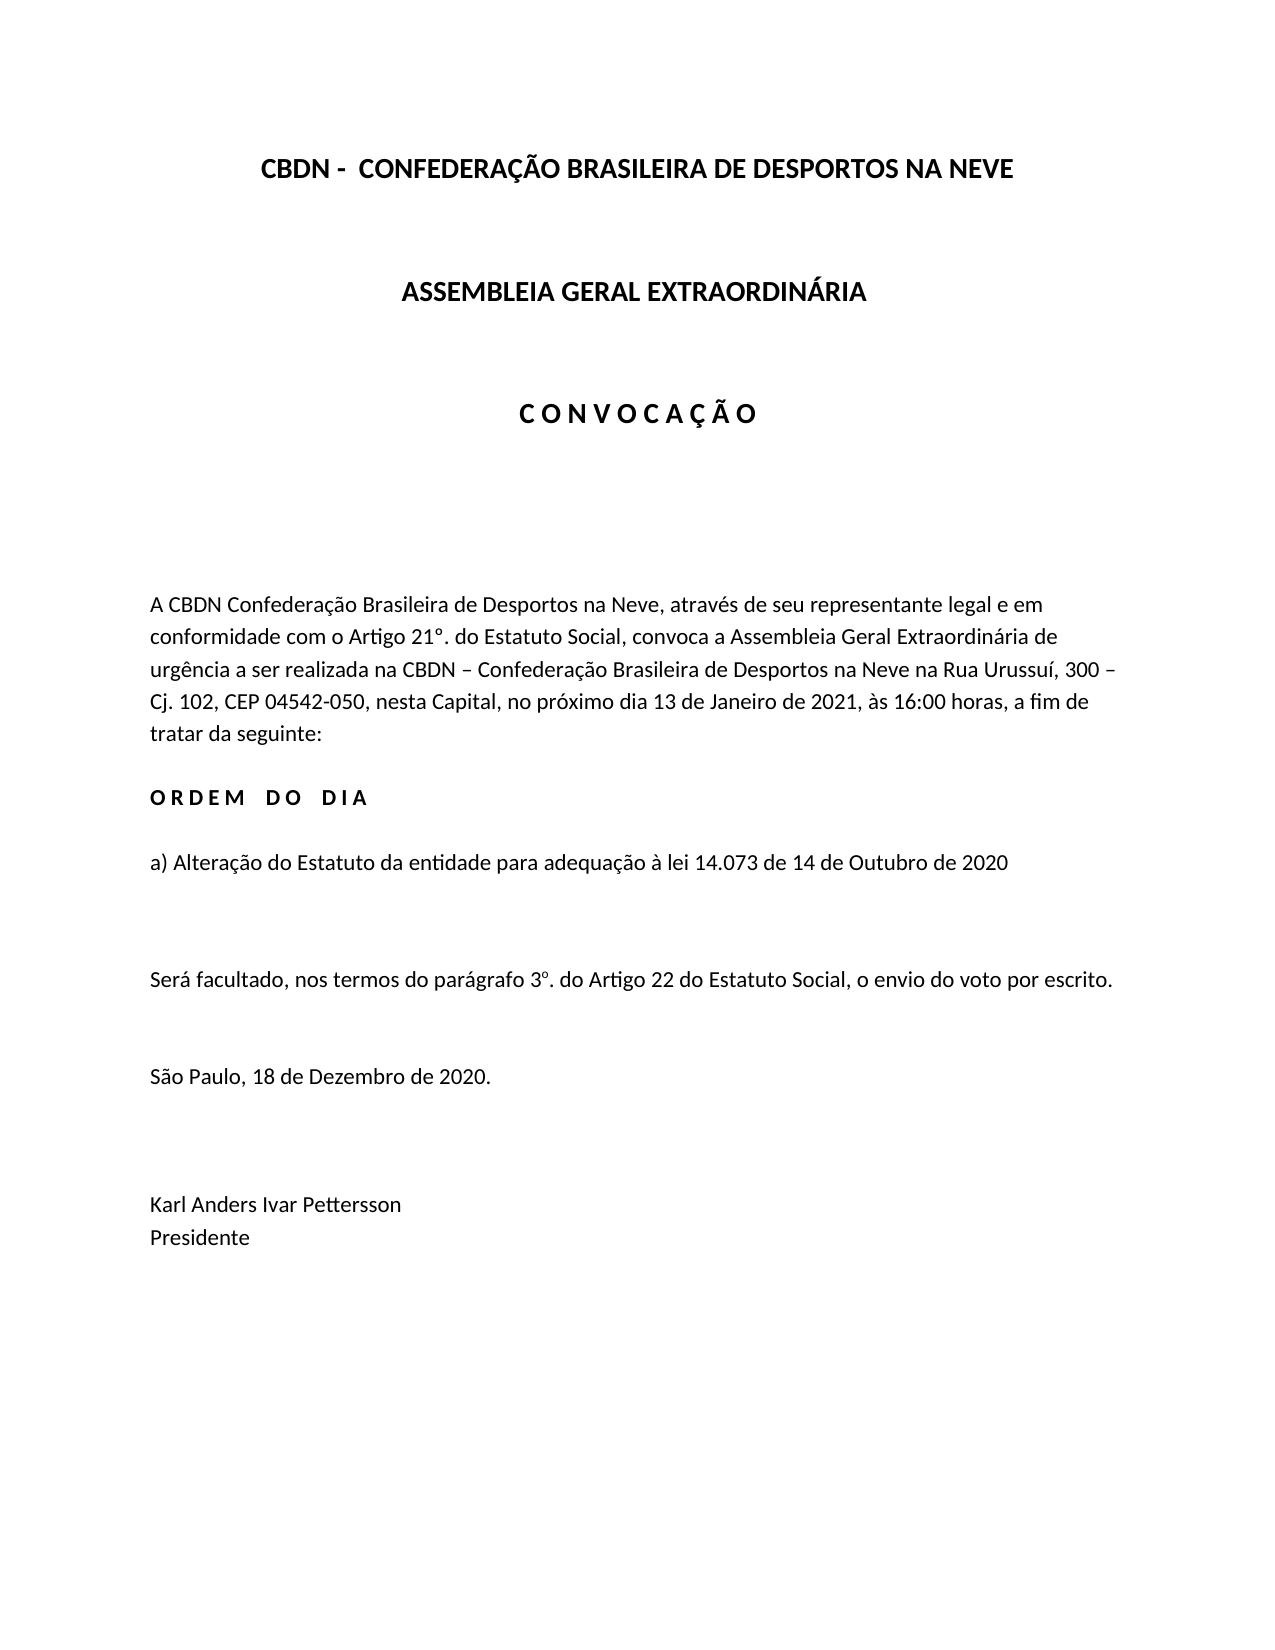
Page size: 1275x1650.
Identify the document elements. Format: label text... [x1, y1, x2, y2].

text Será facultado, nos termos do parágrafo 3o. do Artigo 22 do Estatuto Social, o envio do voto por escrito. São Paulo, 18 de Dezembro de 2020. Karl Anders Ivar Pettersson Presidente [150, 901, 1125, 1251]
text A CBDN Confederação Brasileira de Desportos na Neve, através de seu representante legal e em conformidade com o Artigo 21º. do Estatuto Social, convoca a Assembleia Geral Extraordinária de urgência a ser realizada na CBDN – Confederação Brasileira de Desportos na Neve na Rua Urussuí, 300 – Cj. 102, CEP 04542-050, nesta Capital, no próximo dia 13 de Janeiro de 2021, às 16:00 horas, a fim de tratar da seguinte: O R D E M D O D I A a) Alteração do Estatuto da entidade para adequação à lei 14.073 de 14 de Outubro de 2020 [150, 462, 1125, 876]
text CBDN - CONFEDERAÇÃO BRASILEIRA DE DESPORTOS NA NEVE ASSEMBLEIA GERAL EXTRAORDINÁRIA C O N V O C A Ç Ã O [150, 150, 1125, 431]
